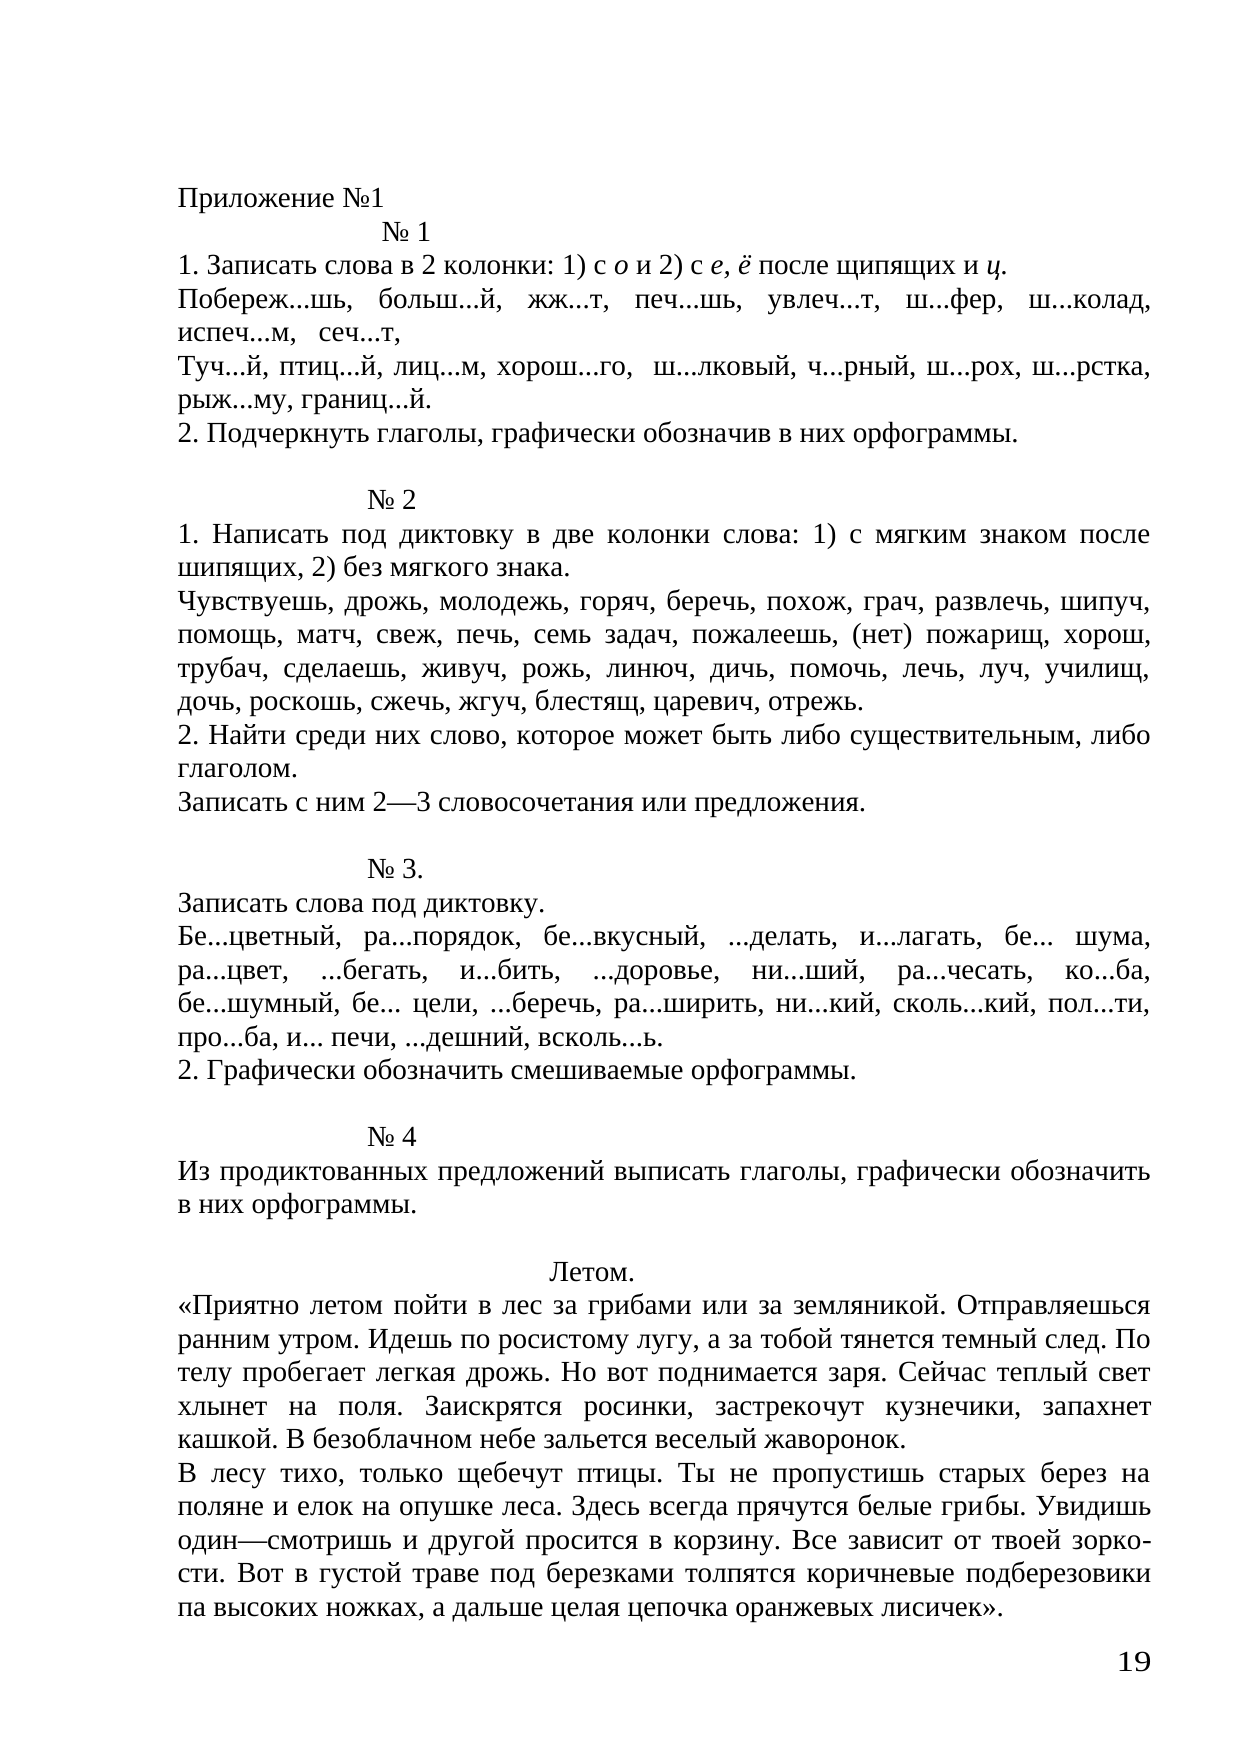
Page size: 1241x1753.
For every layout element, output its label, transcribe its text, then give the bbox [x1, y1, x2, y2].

text Из продиктованных предложений выписать глаголы, графически обозначить в них орфограммы. [177, 1153, 1152, 1220]
text Записать с ним 2—3 словосочетания или предложения. [177, 784, 1152, 818]
text В лесу тихо, только щебечут птицы. Ты не пропустишь старых берез на поляне и елок на опушке леса. Здесь всегда прячутся белые грибы. Увидишь один—смотришь и другой просится в корзину. Все зависит от твоей зоркости. Вот в густой траве под березками толпятся коричневые подберезовики па высоких ножках, а дальше целая цепочка оранжевых лисичек». [177, 1455, 1152, 1623]
text 1. Записать слова в 2 колонки: 1) с о и 2) с е, ё после щипящих и ц. [177, 247, 1152, 281]
text № 3. [177, 851, 1152, 885]
text № 2 [177, 482, 1152, 516]
text 2. Подчеркнуть глаголы, графически обозначив в них орфограммы. [177, 415, 1152, 449]
text «Приятно летом пойти в лес за грибами или за земляникой. Отправляешься ранним утром. Идешь по росистому лугу, а за тобой тянется темный след. По телу пробегает легкая дрожь. Но вот поднимается заря. Сейчас теплый свет хлынет на поля. Заискрятся росинки, застрекочут кузнечики, запахнет кашкой. В безоблачном небе зальется веселый жаворонок. [177, 1287, 1152, 1455]
text Чувствуешь, дрожь, молодежь, горяч, беречь, похож, грач, развлечь, шипуч, помощь, матч, свеж, печь, семь задач, пожалеешь, (нет) пожарищ, хорош, трубач, сделаешь, живуч, рожь, линюч, дичь, помочь, лечь, луч, училищ, дочь, роскошь, сжечь, жгуч, блестящ, царевич, отрежь. [177, 583, 1152, 717]
text № 4 [177, 1119, 1152, 1153]
text 2. Найти среди них слово, которое может быть либо существительным, либо глаголом. [177, 717, 1152, 784]
text Приложение №1 [177, 180, 1152, 214]
text 1. Написать под диктовку в две колонки слова: 1) с мягким знаком после шипящих, 2) без мягкого знака. [177, 516, 1152, 583]
text Записать слова под диктовку. [177, 885, 1152, 918]
text Побереж...шь, больш...й, жж...т, печ...шь, увлеч...т, ш...фер, ш...колад, испеч...м, сеч...т, [177, 281, 1152, 348]
text Летом. [177, 1254, 1152, 1287]
text Туч...й, птиц...й, лиц...м, хорош...го, ш...лковый, ч...рный, ш...рох, ш...рстка, рыж...му, границ...й. [177, 348, 1152, 415]
text Бе...цветный, ра...порядок, бе...вкусный, ...делать, и...лагать, бе... шума, ра...цвет, ...бегать, и...бить, ...доровье, ни...ший, ра...чесать, ко...ба, бе...шумный, бе... цели, ...беречь, ра...ширить, ни...кий, сколь...кий, пол...ти, про...ба, и... печи, ...дешний, всколь...ь. [177, 918, 1152, 1052]
text 2. Графически обозначить смешиваемые орфограммы. [177, 1052, 1152, 1086]
text № 1 [177, 214, 1152, 247]
